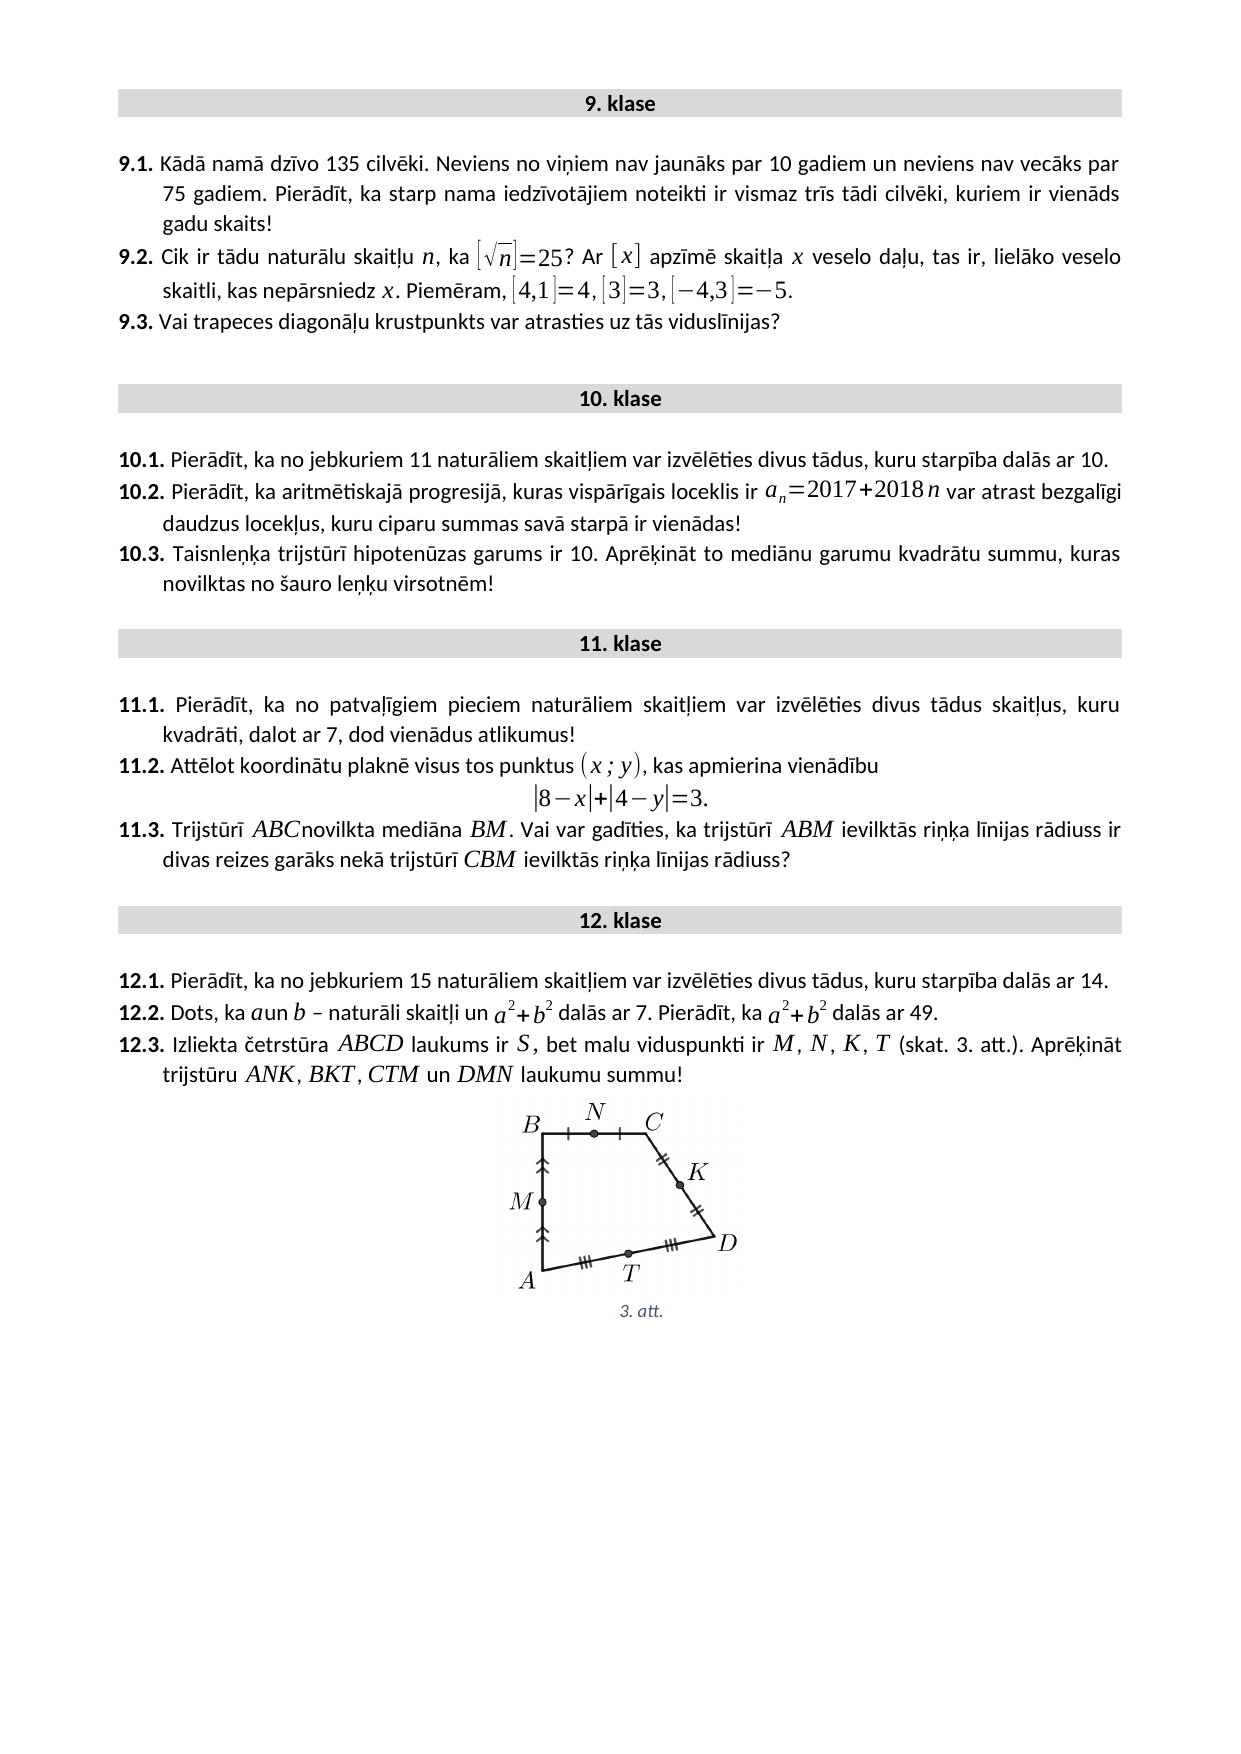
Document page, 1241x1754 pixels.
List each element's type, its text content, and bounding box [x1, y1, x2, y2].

text 10.2. Pierādīt, ka aritmētiskajā progresijā, kuras vispārīgais loceklis ir var atrast bezgalīgi daudzus locekļus, kuru ciparu summas savā starpā ir vienādas! [118, 475, 1122, 537]
text 11.2. Attēlot koordinātu plaknē visus tos punktus , kas apmierina vienādību [118, 750, 1122, 780]
text 10.3. Taisnleņķa trijstūrī hipotenūzas garums ir 10. Aprēķināt to mediānu garumu kvadrātu summu, kuras novilktas no šauro leņķu virsotnēm! [118, 539, 1122, 597]
text 9. klase [118, 89, 1122, 117]
text 11.3. Trijstūrī novilkta mediāna . Vai var gadīties, ka trijstūrī ievilktās riņķa līnijas rādiuss ir divas reizes garāks nekā trijstūrī ievilktās riņķa līnijas rādiuss? [118, 815, 1122, 873]
text 12.3. Izliekta četrstūra laukums ir bet malu viduspunkti ir , , , (skat. 3. att.). Aprēķināt trijstūru , , un laukumu summu! [118, 1030, 1122, 1088]
text 11. klase [118, 629, 1122, 658]
text 12. klase [118, 906, 1122, 934]
text 9.1. Kādā namā dzīvo 135 cilvēki. Neviens no viņiem nav jaunāks par 10 gadiem un neviens nav vecāks par 75 gadiem. Pierādīt, ka starp nama iedzīvotājiem noteikti ir vismaz trīs tādi cilvēki, kuriem ir vienāds gadu skaits! [118, 149, 1122, 237]
text 12.1. Pierādīt, ka no jebkuriem 15 naturāliem skaitļiem var izvēlēties divus tādus, kuru starpība dalās ar 14. [118, 966, 1122, 994]
text 9.2. Cik ir tādu naturālu skaitļu , ka ? Ar apzīmē skaitļa veselo daļu, tas ir, lielāko veselo skaitli, kas nepārsniedz . Piemēram, , , . [118, 240, 1122, 305]
text 3. att. [162, 1299, 1122, 1322]
text 12.2. Dots, ka un – naturāli skaitļi un dalās ar 7. Pierādīt, ka dalās ar 49. [118, 997, 1122, 1028]
picture [498, 1090, 743, 1297]
text 11.1. Pierādīt, ka no patvaļīgiem pieciem naturāliem skaitļiem var izvēlēties divus tādus skaitļus, kuru kvadrāti, dalot ar 7, dod vienādus atlikumus! [118, 690, 1122, 748]
text 10.1. Pierādīt, ka no jebkuriem 11 naturāliem skaitļiem var izvēlēties divus tādus, kuru starpība dalās ar 10. [118, 445, 1122, 473]
text 9.3. Vai trapeces diagonāļu krustpunkts var atrasties uz tās viduslīnijas? [118, 307, 1122, 336]
text 10. klase [118, 384, 1122, 413]
